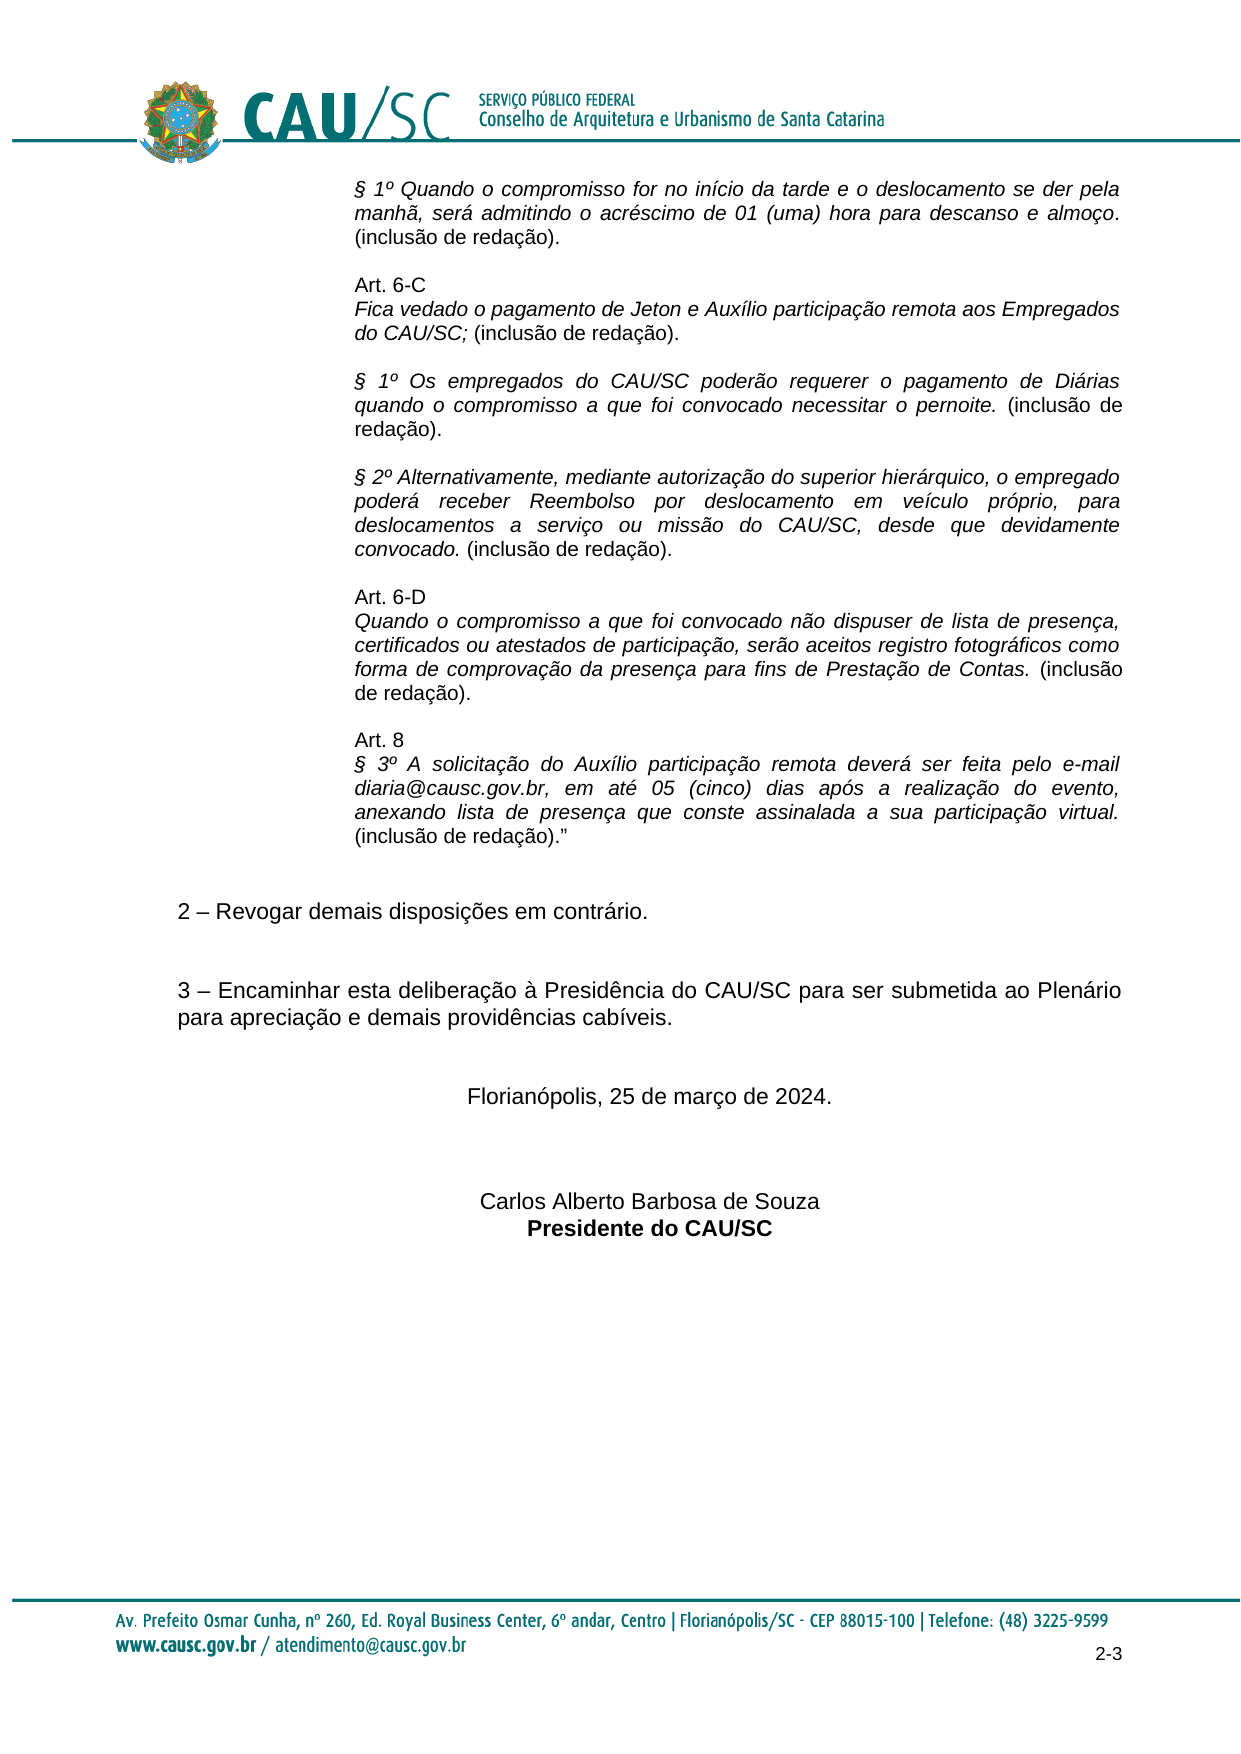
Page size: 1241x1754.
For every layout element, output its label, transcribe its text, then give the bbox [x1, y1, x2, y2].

text Florianópolis, 25 de março de 2024. [177, 1083, 1122, 1109]
picture [11, 0, 1241, 1747]
text 2 – Revogar demais disposições em contrário. [177, 898, 1122, 925]
text § 3º A solicitação do Auxílio participação remota deverá ser feita pelo e-mail diaria@causc.gov.br, em até 05 (cinco) dias após a realização do evento, anexando lista de presença que conste assinalada a sua participação virtual. (inclusão de redação).” [354, 752, 1123, 848]
text Carlos Alberto Barbosa de Souza [177, 1188, 1122, 1214]
text Art. 6-D [354, 584, 1123, 608]
text Fica vedado o pagamento de Jeton e Auxílio participação remota aos Empregados do CAU/SC; (inclusão de redação). [354, 297, 1123, 345]
text Quando o compromisso a que foi convocado não dispuser de lista de presença, certificados ou atestados de participação, serão aceitos registro fotográficos como forma de comprovação da presença para fins de Prestação de Contas. (inclusão de redação). [354, 608, 1123, 704]
text 3 – Encaminhar esta deliberação à Presidência do CAU/SC para ser submetida ao Plenário para apreciação e demais providências cabíveis. [177, 977, 1122, 1030]
text § 1º Os empregados do CAU/SC poderão requerer o pagamento de Diárias quando o compromisso a que foi convocado necessitar o pernoite. (inclusão de redação). [354, 369, 1123, 441]
text § 2º Alternativamente, mediante autorização do superior hierárquico, o empregado poderá receber Reembolso por deslocamento em veículo próprio, para deslocamentos a serviço ou missão do CAU/SC, desde que devidamente convocado. (inclusão de redação). [354, 465, 1123, 561]
text § 1º Quando o compromisso for no início da tarde e o deslocamento se der pela manhã, será admitindo o acréscimo de 01 (uma) hora para descanso e almoço. (inclusão de redação). [354, 177, 1123, 249]
text Art. 6-C [354, 273, 1123, 297]
text Art. 8 [354, 728, 1123, 752]
text Presidente do CAU/SC [177, 1214, 1122, 1241]
